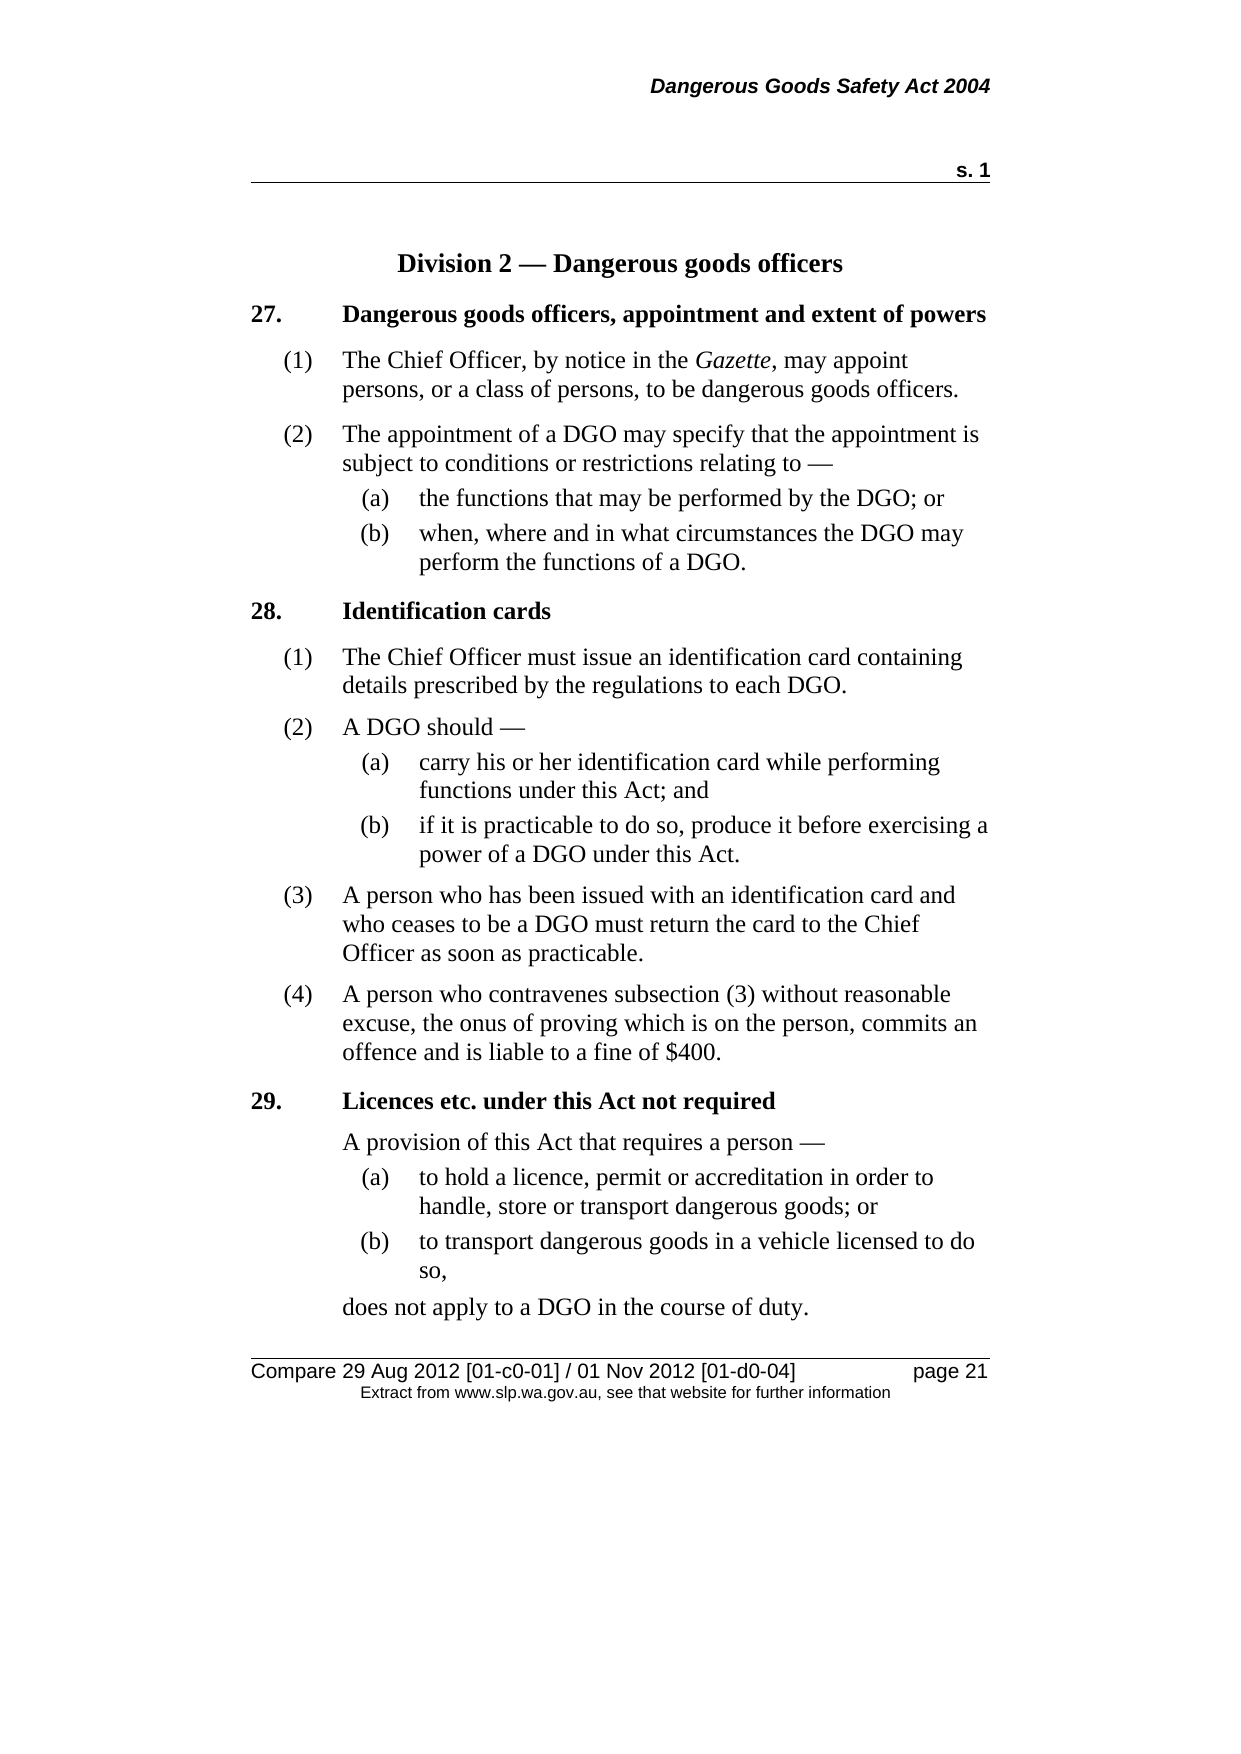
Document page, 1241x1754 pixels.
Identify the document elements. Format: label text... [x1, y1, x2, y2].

text (4) A person who contravenes subsection (3) without reasonable excuse, the onus of proving which is on the person, commits an offence and is liable to a fine of $400. [251, 979, 990, 1065]
subtitle 29. Licences etc. under this Act not required [251, 1086, 990, 1115]
text (1) The Chief Officer must issue an identification card containing details prescribed by the regulations to each DGO. [251, 642, 990, 699]
text A provision of this Act that requires a person — [251, 1127, 990, 1156]
text (b) to transport dangerous goods in a vehicle licensed to do so, [251, 1226, 990, 1284]
text (a) the functions that may be performed by the DGO; or [251, 483, 990, 512]
text (1) The Chief Officer, by notice in the Gazette, may appoint persons, or a class of persons, to be dangerous goods officers. [251, 345, 990, 402]
text does not apply to a DGO in the course of duty. [251, 1292, 990, 1321]
text (2) The appointment of a DGO may specify that the appointment is subject to conditions or restrictions relating to — [251, 419, 990, 477]
text (2) A DGO should — [251, 712, 990, 740]
text (b) if it is practicable to do so, produce it before exercising a power of a DGO under this Act. [251, 810, 990, 868]
text (3) A person who has been issued with an identification card and who ceases to be a DGO must return the card to the Chief Officer as soon as practicable. [251, 880, 990, 967]
text (a) carry his or her identification card while performing functions under this Act; and [251, 747, 990, 804]
subtitle 27. Dangerous goods officers, appointment and extent of powers [251, 299, 990, 328]
text (a) to hold a licence, permit or accreditation in order to handle, store or transport dangerous goods; or [251, 1162, 990, 1220]
subtitle Division 2 — Dangerous goods officers [251, 247, 990, 279]
text (b) when, where and in what circumstances the DGO may perform the functions of a DGO. [251, 518, 990, 575]
subtitle 28. Identification cards [251, 596, 990, 625]
